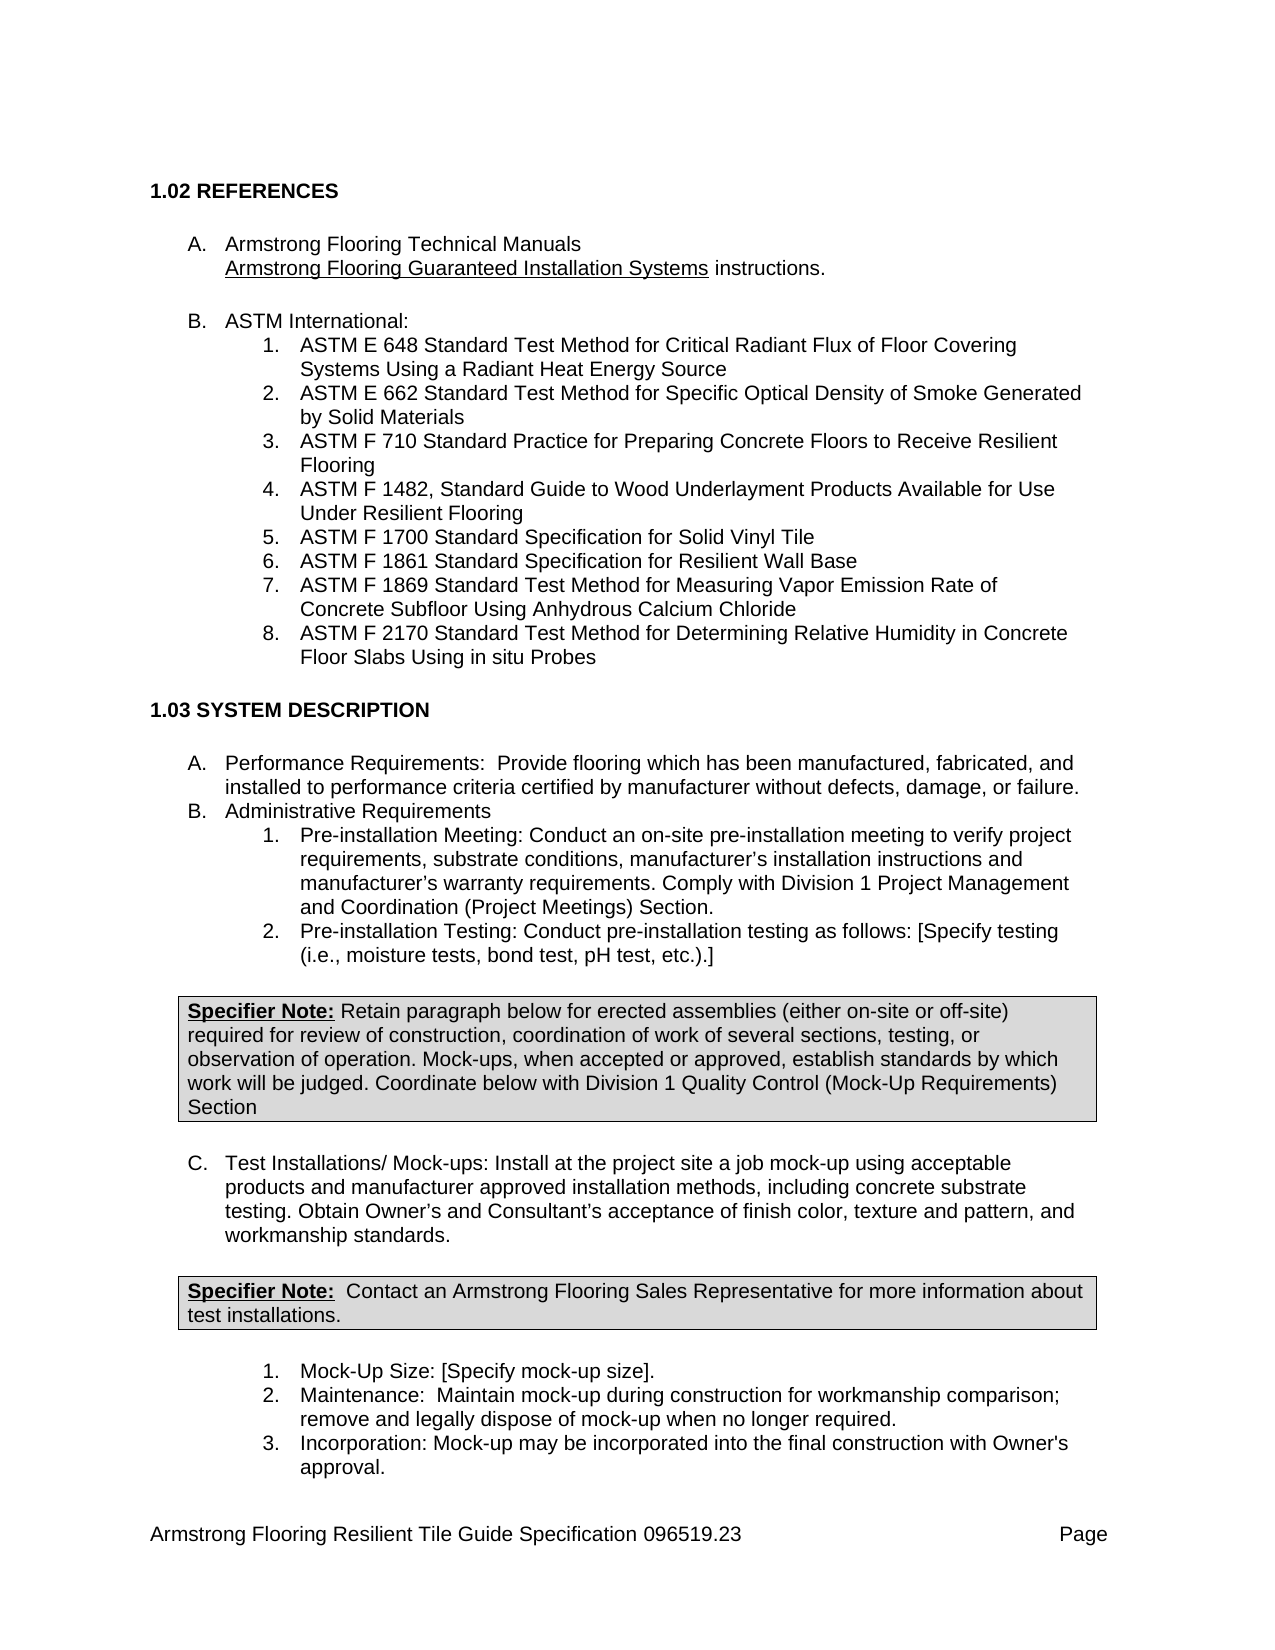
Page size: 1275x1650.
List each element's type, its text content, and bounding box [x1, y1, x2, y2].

list Mock-Up Size: [Specify mock-up size]. [262, 1359, 1087, 1383]
list Incorporation: Mock-up may be incorporated into the final construction with Owner's approval. [262, 1431, 1087, 1479]
list ASTM F 1861 Standard Specification for Resilient Wall Base [262, 549, 1087, 573]
list Armstrong Flooring Technical Manuals [187, 232, 1087, 256]
list ASTM F 1482, Standard Guide to Wood Underlayment Products Available for Use Under Resilient Flooring [262, 477, 1087, 525]
list ASTM F 1700 Standard Specification for Solid Vinyl Tile [262, 525, 1087, 549]
list ASTM F 1869 Standard Test Method for Measuring Vapor Emission Rate of Concrete Subfloor Using Anhydrous Calcium Chloride [262, 573, 1087, 621]
subtitle REFERENCES [150, 179, 1087, 203]
subtitle 1.03 SYSTEM DESCRIPTION [150, 698, 1087, 722]
list Maintenance: Maintain mock-up during construction for workmanship comparison; remove and legally dispose of mock-up when no longer required. [262, 1383, 1087, 1431]
list Pre-installation Testing: Conduct pre-installation testing as follows: [Specify testing (i.e., moisture tests, bond test, pH test, etc.).] [262, 919, 1087, 967]
list ASTM F 2170 Standard Test Method for Determining Relative Humidity in Concrete Floor Slabs Using in situ Probes [262, 621, 1087, 669]
list Performance Requirements: Provide flooring which has been manufactured, fabricated, and installed to performance criteria certified by manufacturer without defects, damage, or failure. [187, 751, 1087, 799]
list Pre-installation Meeting: Conduct an on-site pre-installation meeting to verify project requirements, substrate conditions, manufacturer’s installation instructions and manufacturer’s warranty requirements. Comply with Division 1 Project Management and Coordination (Project Meetings) Section. [262, 823, 1087, 919]
list ASTM E 648 Standard Test Method for Critical Radiant Flux of Floor Covering Systems Using a Radiant Heat Energy Source [262, 333, 1087, 381]
list ASTM International: [187, 309, 1087, 333]
text Specifier Note: Retain paragraph below for erected assemblies (either on-site or off-site) required for review of construction, coordination of work of several sections, testing, or observation of operation. Mock-ups, when accepted or approved, establish standards by which work will be judged. Coordinate below with Division 1 Quality Control (Mock-Up Requirements) Section [179, 997, 1096, 1121]
list ASTM F 710 Standard Practice for Preparing Concrete Floors to Receive Resilient Flooring [262, 429, 1087, 477]
text Armstrong Flooring Guaranteed Installation Systems instructions. [225, 256, 1087, 280]
list Administrative Requirements [187, 799, 1087, 823]
text Specifier Note: Contact an Armstrong Flooring Sales Representative for more information about test installations. [179, 1277, 1096, 1329]
list Test Installations/ Mock-ups: Install at the project site a job mock-up using acceptable products and manufacturer approved installation methods, including concrete substrate testing. Obtain Owner’s and Consultant’s acceptance of finish color, texture and pattern, and workmanship standards. [187, 1151, 1087, 1247]
list ASTM E 662 Standard Test Method for Specific Optical Density of Smoke Generated by Solid Materials [262, 381, 1087, 429]
